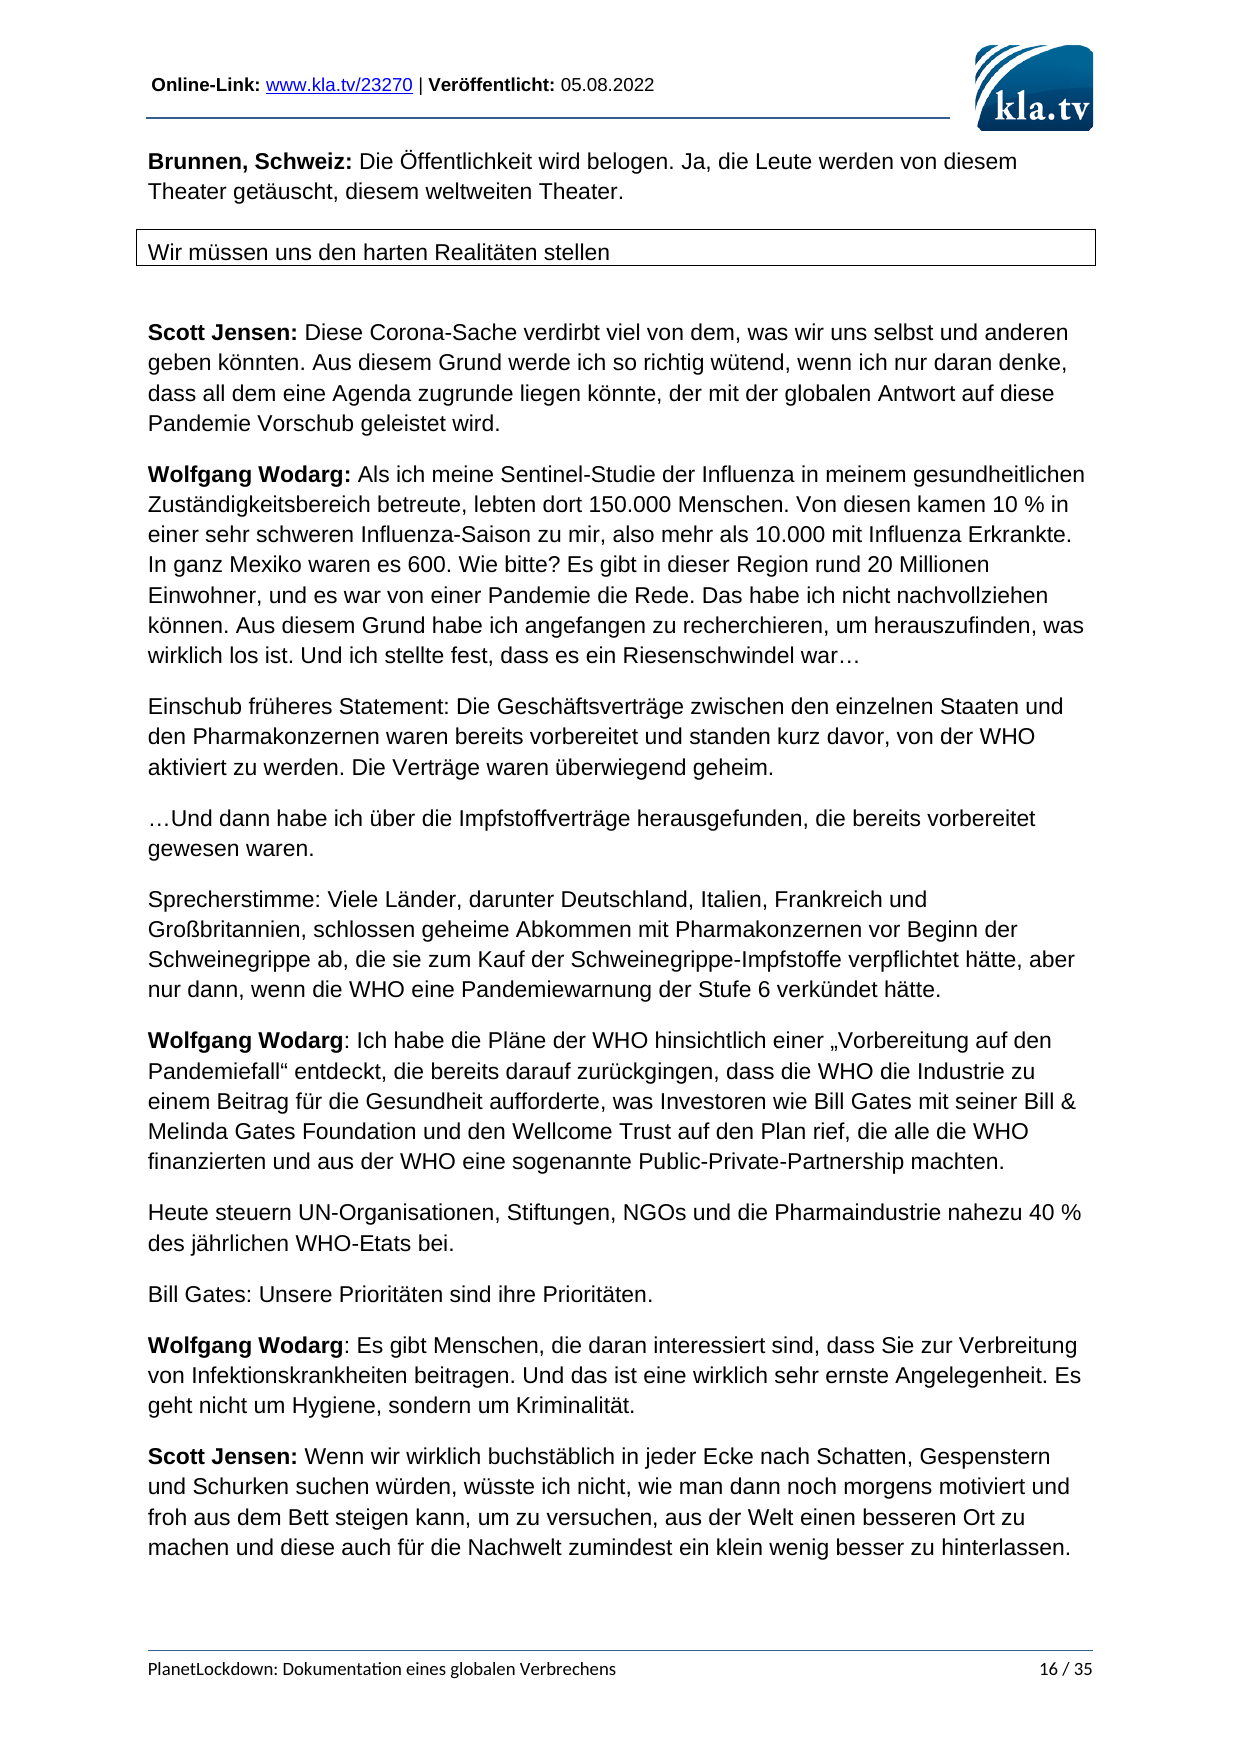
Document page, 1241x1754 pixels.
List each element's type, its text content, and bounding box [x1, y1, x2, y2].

text Wolfgang Wodarg: Als ich meine Sentinel-Studie der Influenza in meinem gesundheitlichen Zuständigkeitsbereich betreute, lebten dort 150.000 Menschen. Von diesen kamen 10 % in einer sehr schweren Influenza-Saison zu mir, also mehr als 10.000 mit Influenza Erkrankte. In ganz Mexiko waren es 600. Wie bitte? Es gibt in dieser Region rund 20 Millionen Einwohner, und es war von einer Pandemie die Rede. Das habe ich nicht nachvollziehen können. Aus diesem Grund habe ich angefangen zu recherchieren, um herauszufinden, was wirklich los ist. Und ich stellte fest, dass es ein Riesenschwindel war… [148, 461, 1093, 668]
text Scott Jensen: Diese Corona-Sache verdirbt viel von dem, was wir uns selbst und anderen geben könnten. Aus diesem Grund werde ich so richtig wütend, wenn ich nur daran denke, dass all dem eine Agenda zugrunde liegen könnte, der mit der globalen Antwort auf diese Pandemie Vorschub geleistet wird. [148, 319, 1093, 436]
text Heute steuern UN-Organisationen, Stiftungen, NGOs und die Pharmaindustrie nahezu 40 % des jährlichen WHO-Etats bei. [148, 1199, 1093, 1256]
text Sprecherstimme: Viele Länder, darunter Deutschland, Italien, Frankreich und Großbritannien, schlossen geheime Abkommen mit Pharmakonzernen vor Beginn der Schweinegrippe ab, die sie zum Kauf der Schweinegrippe-Impfstoffe verpflichtet hätte, aber nur dann, wenn die WHO eine Pandemiewarnung der Stufe 6 verkündet hätte. [148, 886, 1093, 1003]
text Brunnen, Schweiz: Die Öffentlichkeit wird belogen. Ja, die Leute werden von diesem Theater getäuscht, diesem weltweiten Theater. [148, 148, 1093, 204]
text Wolfgang Wodarg: Ich habe die Pläne der WHO hinsichtlich einer „Vorbereitung auf den Pandemiefall“ entdeckt, die bereits darauf zurückgingen, dass die WHO die Industrie zu einem Beitrag für die Gesundheit aufforderte, was Investoren wie Bill Gates mit seiner Bill & Melinda Gates Foundation und den Wellcome Trust auf den Plan rief, die alle die WHO finanzierten und aus der WHO eine sogenannte Public-Private-Partnership machten. [148, 1027, 1093, 1175]
table_header Wir müssen uns den harten Realitäten stellen [137, 230, 1095, 265]
text Scott Jensen: Wenn wir wirklich buchstäblich in jeder Ecke nach Schatten, Gespenstern und Schurken suchen würden, wüsste ich nicht, wie man dann noch morgens motiviert und froh aus dem Bett steigen kann, um zu versuchen, aus der Welt einen besseren Ort zu machen und diese auch für die Nachwelt zumindest ein klein wenig besser zu hinterlassen. [148, 1443, 1093, 1560]
text Bill Gates: Unsere Prioritäten sind ihre Prioritäten. [148, 1281, 1093, 1307]
picture [1084, 45, 1093, 51]
text Einschub früheres Statement: Die Geschäftsverträge zwischen den einzelnen Staaten und den Pharmakonzernen waren bereits vorbereitet und standen kurz davor, von der WHO aktiviert zu werden. Die Verträge waren überwiegend geheim. [148, 693, 1093, 780]
text Wolfgang Wodarg: Es gibt Menschen, die daran interessiert sind, dass Sie zur Verbreitung von Infektionskrankheiten beitragen. Und das ist eine wirklich sehr ernste Angelegenheit. Es geht nicht um Hygiene, sondern um Kriminalität. [148, 1332, 1093, 1418]
text …Und dann habe ich über die Impfstoffverträge herausgefunden, die bereits vorbereitet gewesen waren. [148, 804, 1093, 861]
picture [974, 45, 1093, 130]
